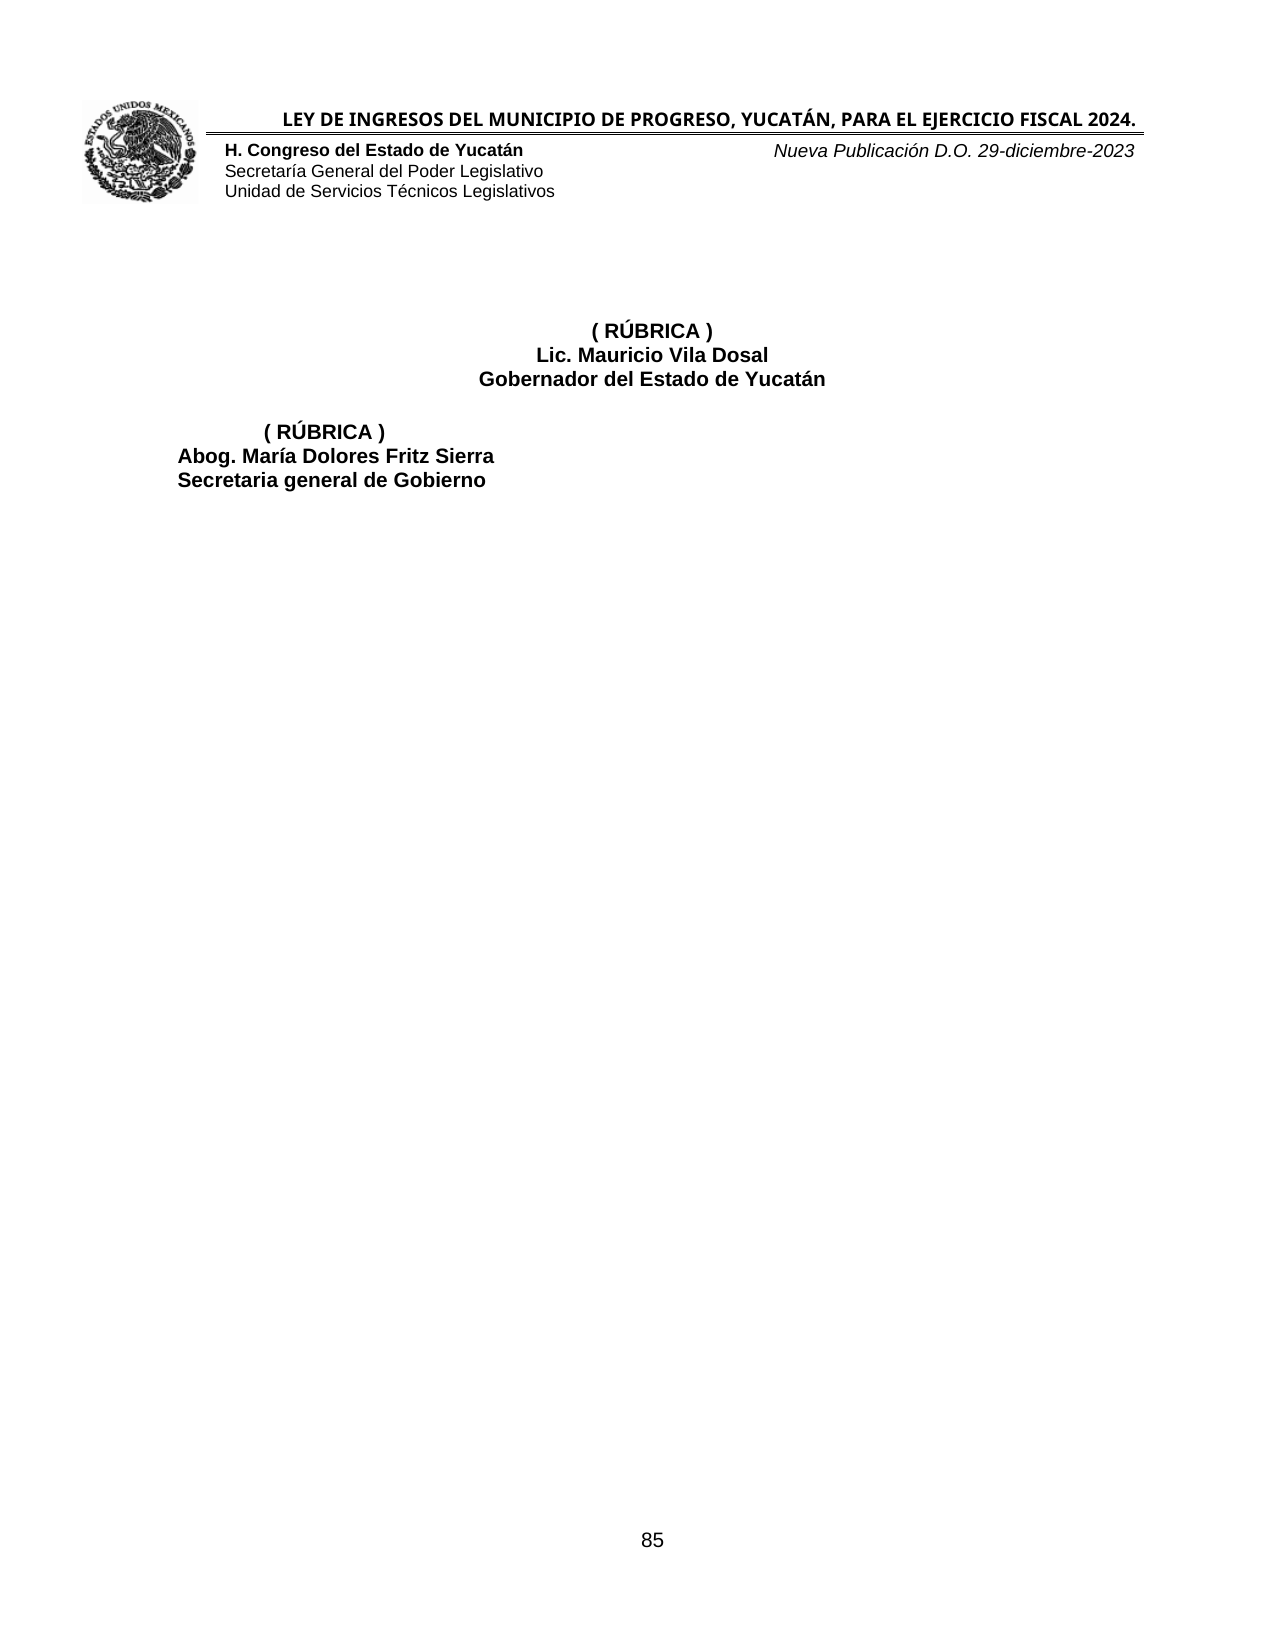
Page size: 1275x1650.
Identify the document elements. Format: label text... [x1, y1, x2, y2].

text Abog. María Dolores Fritz Sierra [177, 444, 1127, 468]
text ( RÚBRICA ) [177, 420, 1127, 444]
text ( RÚBRICA ) [177, 319, 1127, 343]
text Secretaria general de Gobierno [177, 468, 1127, 492]
text Lic. Mauricio Vila Dosal [177, 343, 1127, 367]
text Gobernador del Estado de Yucatán [177, 367, 1127, 391]
